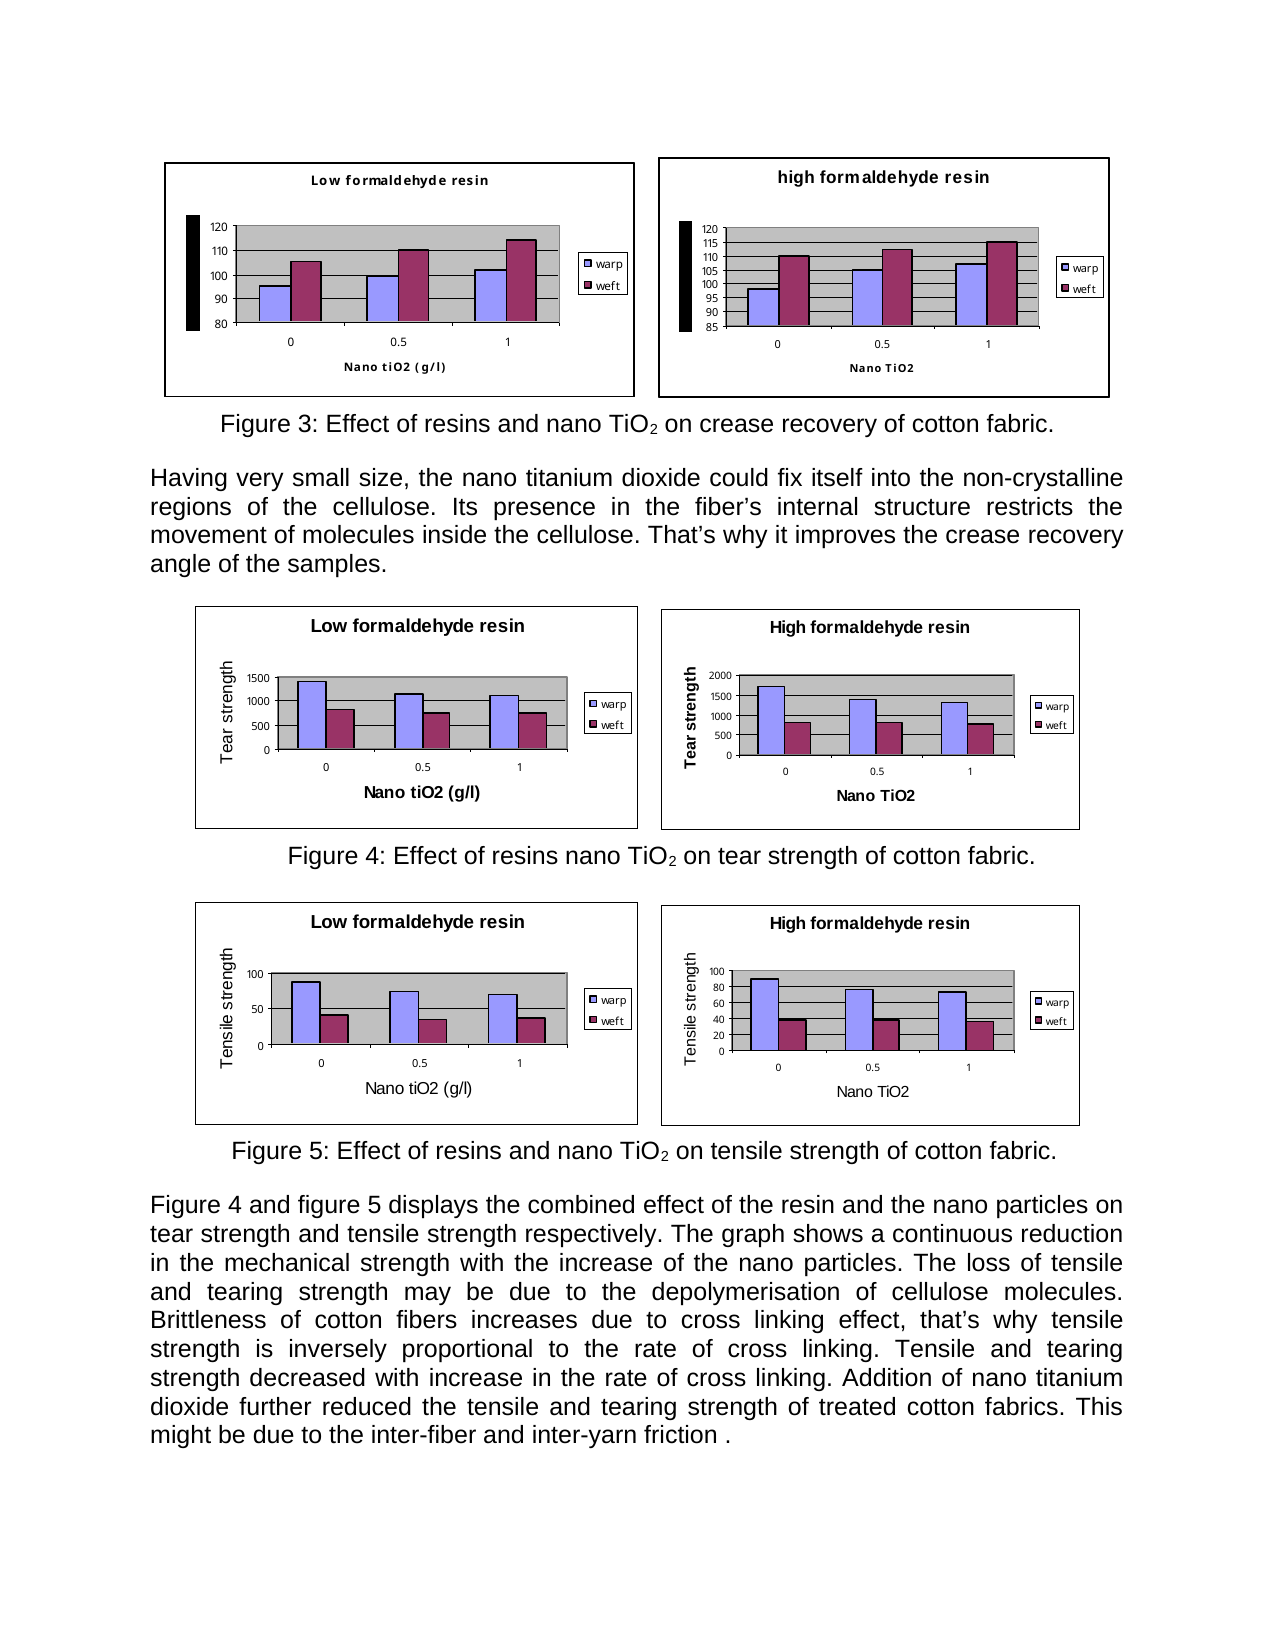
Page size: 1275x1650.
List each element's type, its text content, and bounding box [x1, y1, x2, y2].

text Figure 5: Effect of resins and nano TiO2 on tensile strength of cotton fabric. [150, 894, 1125, 1165]
text Figure 4 and figure 5 displays the combined effect of the resin and the nano particles on tear strength and tensile strength respectively. The graph shows a continuous reduction in the mechanical strength with the increase of the nano particles. The loss of tensile and tearing strength may be due to the depolymerisation of cellulose molecules. Brittleness of cotton fibers increases due to cross linking effect, that’s why tensile strength is inversely proportional to the rate of cross linking. Tensile and tearing strength decreased with increase in the rate of cross linking. Addition of nano titanium dioxide further reduced the tensile and tearing strength of treated cotton fabrics. This might be due to the inter-fiber and inter-yarn friction . [150, 1190, 1125, 1449]
text Having very small size, the nano titanium dioxide could fix itself into the non-crystalline regions of the cellulose. Its presence in the fiber’s internal structure restricts the movement of molecules inside the cellulose. That’s why it improves the crease recovery angle of the samples. [150, 463, 1125, 578]
text Figure 4: Effect of resins nano TiO2 on tear strength of cotton fabric. [150, 599, 1125, 869]
text Figure 3: Effect of resins and nano TiO2 on crease recovery of cotton fabric. [150, 150, 1125, 438]
